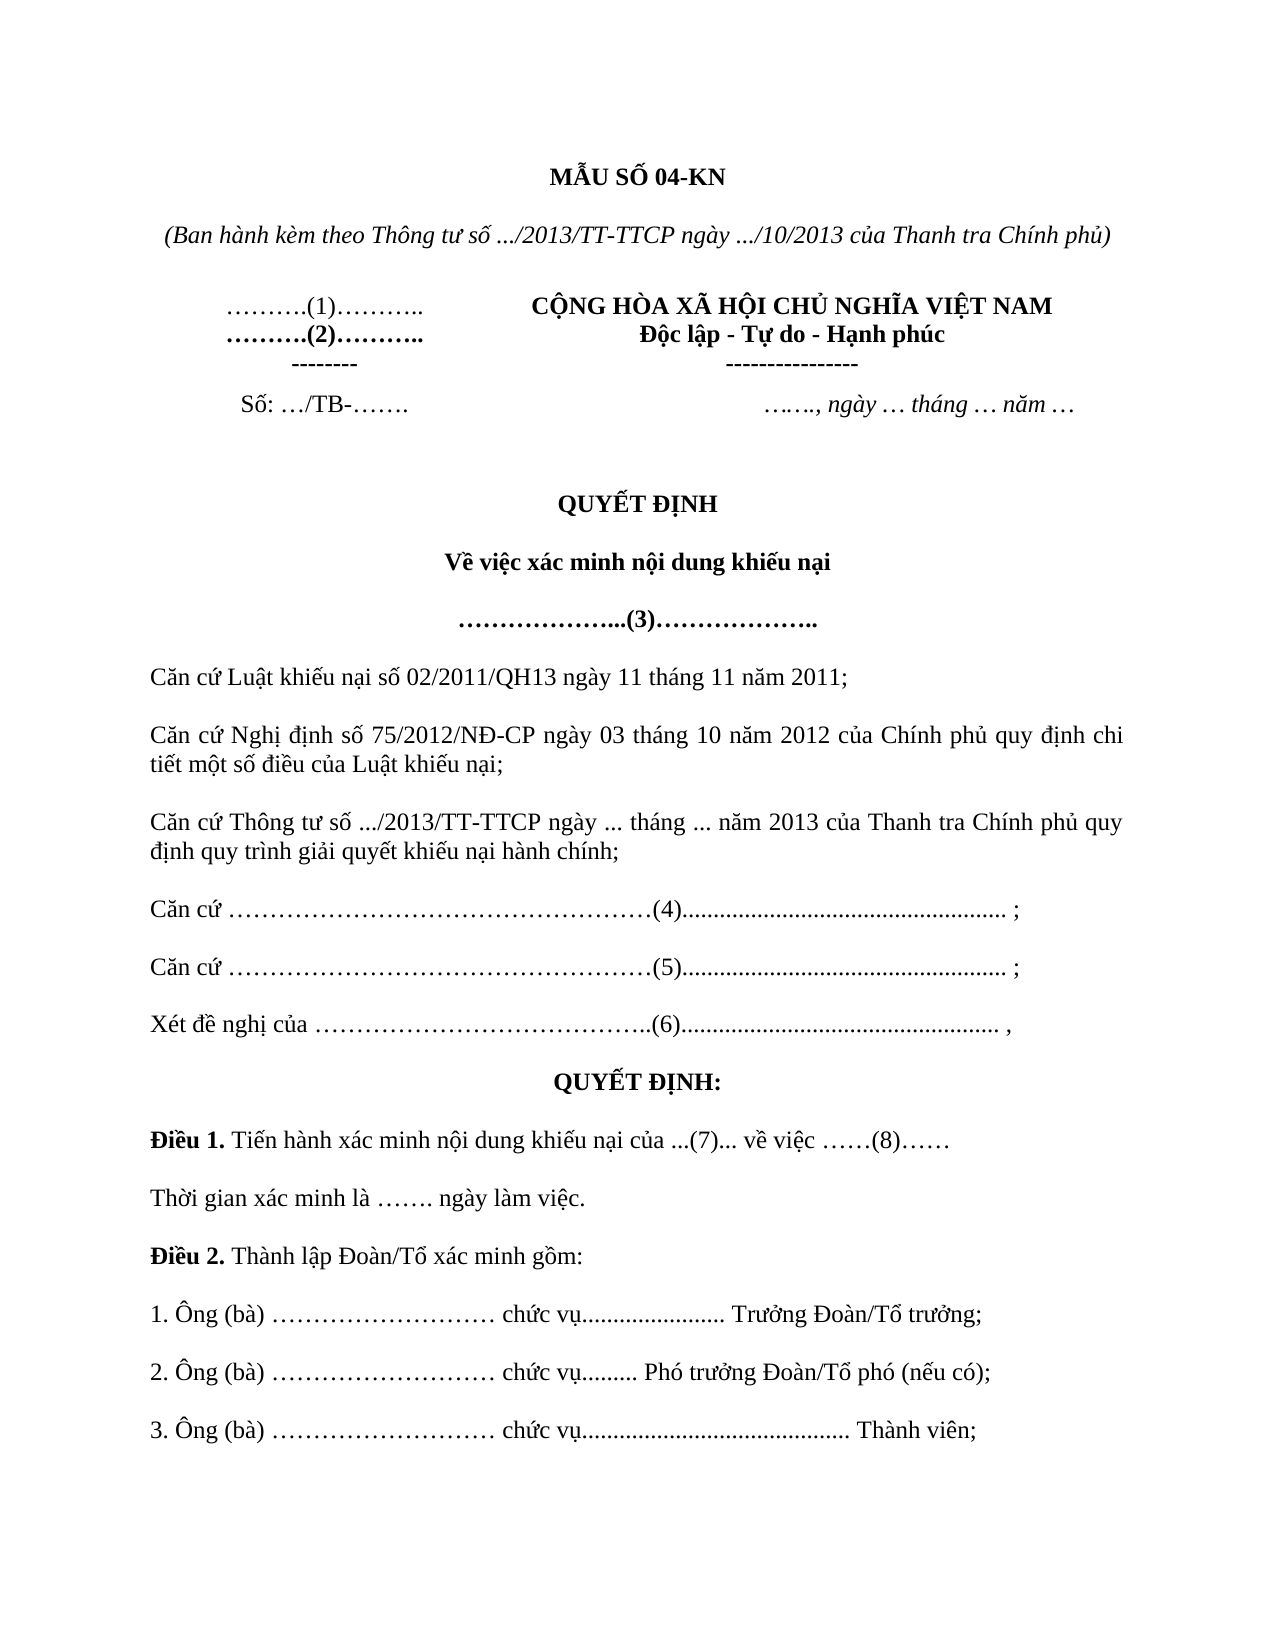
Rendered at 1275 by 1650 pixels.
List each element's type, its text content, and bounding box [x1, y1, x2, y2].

table_cell ……., ngày … tháng … năm … [499, 377, 1085, 418]
text Xét đề nghị của …………………………………..(6)................................................... , [150, 1009, 1125, 1038]
text QUYẾT ĐỊNH [150, 489, 1125, 517]
text Thời gian xác minh là ……. ngày làm việc. [150, 1183, 1125, 1212]
text Căn cứ ……………………………………………(4).................................................... ; [150, 894, 1125, 922]
text (Ban hành kèm theo Thông tư số .../2013/TT-TTCP ngày .../10/2013 của Thanh tra Chính phủ) [150, 220, 1125, 249]
table_header ……….(1)……….. ……….(2)……….. -------- [150, 278, 499, 377]
text 1. Ông (bà) ……………………… chức vụ....................... Trưởng Đoàn/Tổ trưởng; [150, 1299, 1125, 1328]
text Căn cứ Luật khiếu nại số 02/2011/QH13 ngày 11 tháng 11 năm 2011; [150, 662, 1125, 691]
text Điều 2. Thành lập Đoàn/Tổ xác minh gồm: [150, 1241, 1125, 1270]
table_header CỘNG HÒA XÃ HỘI CHỦ NGHĨA VIỆT NAM Độc lập - Tự do - Hạnh phúc ---------------- [499, 278, 1085, 377]
text Căn cứ Thông tư số .../2013/TT-TTCP ngày ... tháng ... năm 2013 của Thanh tra Chính phủ quy định quy trình giải quyết khiếu nại hành chính; [150, 807, 1125, 864]
text Điều 1. Tiến hành xác minh nội dung khiếu nại của ...(7)... về việc ……(8)…… [150, 1125, 1125, 1154]
text QUYẾT ĐỊNH: [150, 1067, 1125, 1096]
table_cell Số: …/TB-……. [150, 377, 499, 418]
text ………………...(3)……………….. [150, 604, 1125, 633]
text 3. Ông (bà) ……………………… chức vụ........................................... Thành viên; [150, 1415, 1125, 1444]
text 2. Ông (bà) ……………………… chức vụ......... Phó trưởng Đoàn/Tổ phó (nếu có); [150, 1357, 1125, 1386]
text Về việc xác minh nội dung khiếu nại [150, 547, 1125, 575]
text MẪU SỐ 04-KN [150, 162, 1125, 191]
text Căn cứ Nghị định số 75/2012/NĐ-CP ngày 03 tháng 10 năm 2012 của Chính phủ quy định chi tiết một số điều của Luật khiếu nại; [150, 720, 1125, 778]
text Căn cứ ……………………………………………(5).................................................... ; [150, 952, 1125, 980]
